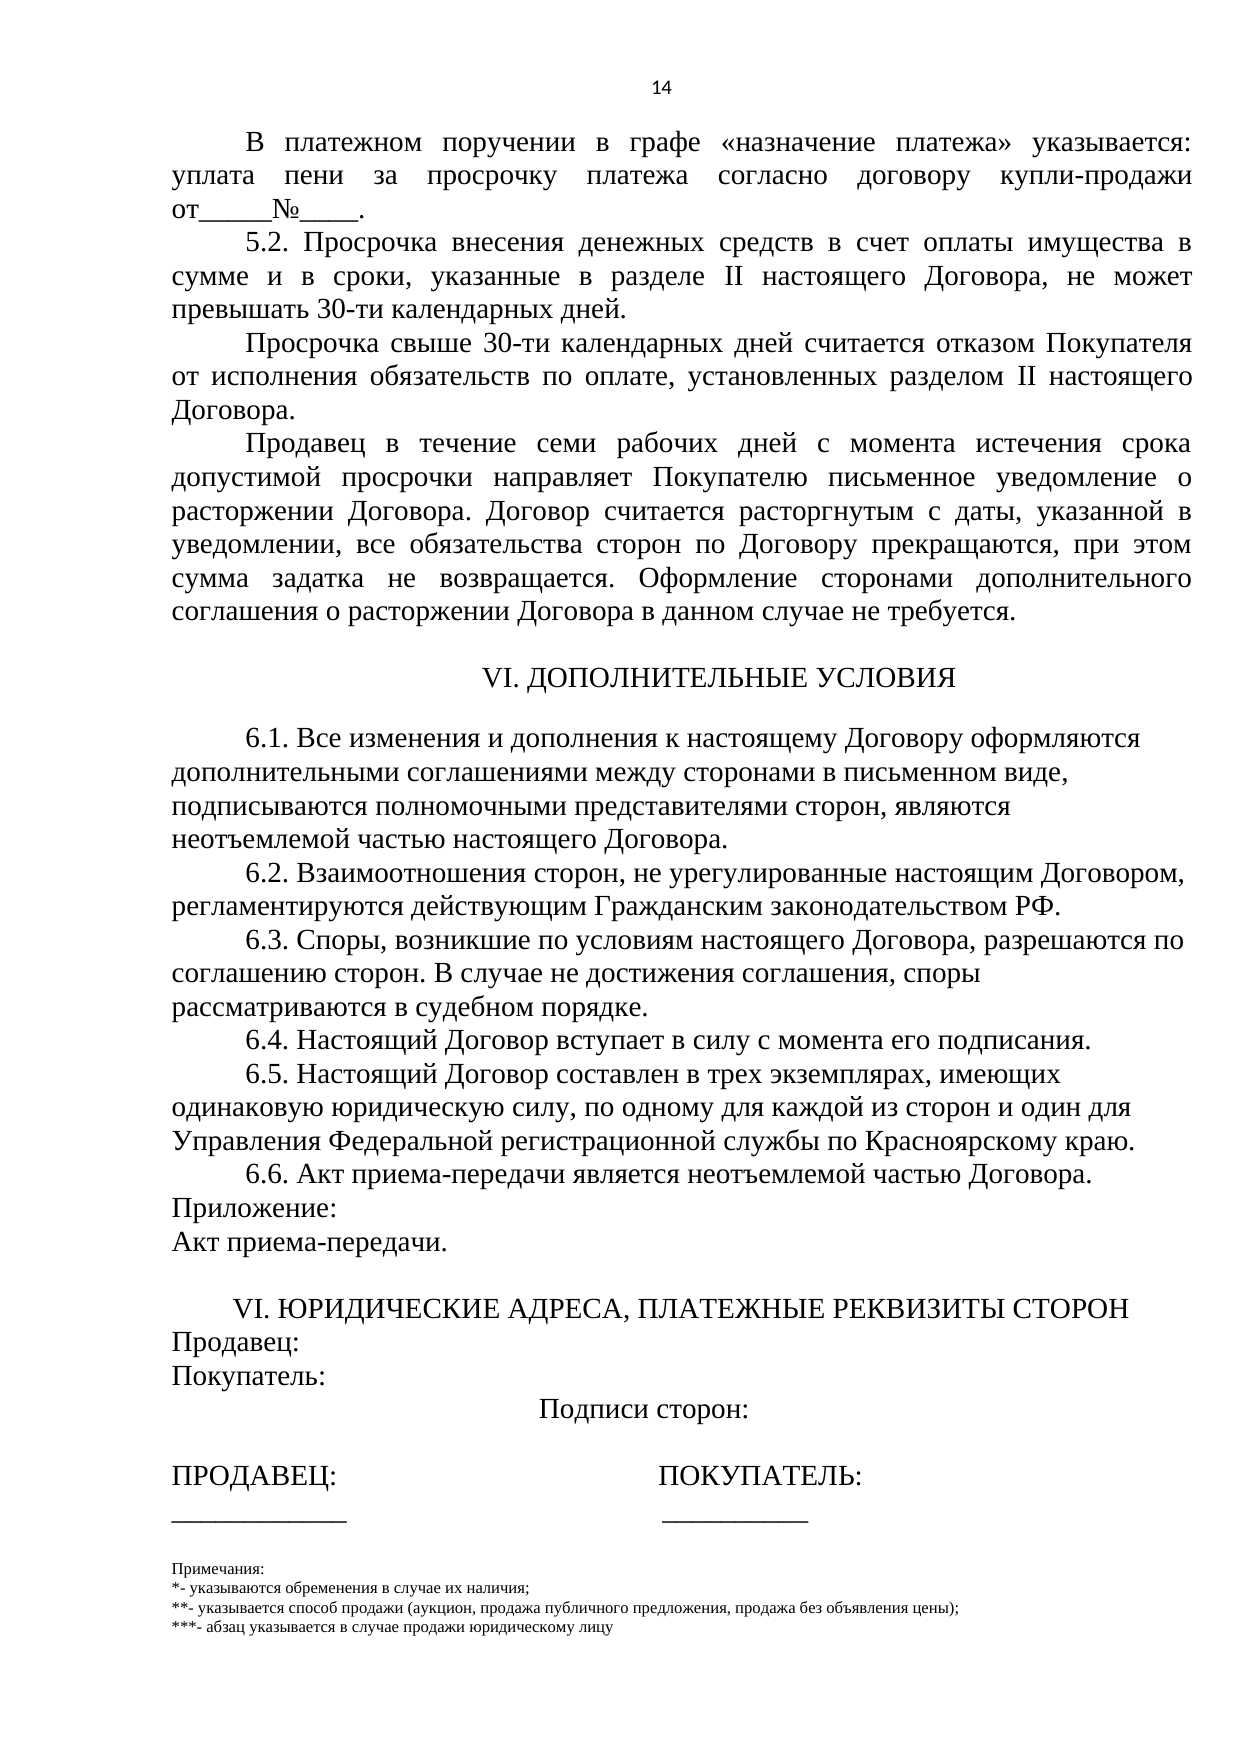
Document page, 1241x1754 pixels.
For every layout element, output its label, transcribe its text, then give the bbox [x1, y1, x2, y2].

subtitle Покупатель: [171, 1358, 1190, 1391]
text Продавец в течение семи рабочих дней с момента истечения срока допустимой просрочки направляет Покупателю письменное уведомление о расторжении Договора. Договор считается расторгнутым с даты, указанной в уведомлении, все обязательства сторон по Договору прекращаются, при этом сумма задатка не возвращается. Оформление сторонами дополнительного соглашения о расторжении Договора в данном случае не требуется. [171, 426, 1193, 627]
text 6.5. Настоящий Договор составлен в трех экземплярах, имеющих одинаковую юридическую силу, по одному для каждой из сторон и один для Управления Федеральной регистрационной службы по Красноярскому краю. [171, 1056, 1193, 1157]
text Акт приема-передачи. [171, 1224, 1193, 1257]
text 6.3. Споры, возникшие по условиям настоящего Договора, разрешаются по соглашению сторон. В случае не достижения соглашения, споры рассматриваются в судебном порядке. [171, 922, 1193, 1022]
text Подписи сторон: [98, 1391, 1190, 1425]
text В платежном поручении в графе «назначение платежа» указывается: уплата пени за просрочку платежа согласно договору купли-продажи от_____№____. [171, 124, 1193, 224]
text ПРОДАВЕЦ: ПОКУПАТЕЛЬ: [171, 1458, 1190, 1492]
text 6.4. Настоящий Договор вступает в силу с момента его подписания. [171, 1022, 1193, 1056]
text 5.2. Просрочка внесения денежных средств в счет оплаты имущества в сумме и в сроки, указанные в разделе II настоящего Договора, не может превышать 30-ти календарных дней. [171, 224, 1193, 325]
text Приложение: [171, 1190, 1193, 1224]
text VI. ЮРИДИЧЕСКИЕ АДРЕСА, ПЛАТЕЖНЫЕ РЕКВИЗИТЫ СТОРОН [171, 1291, 1191, 1324]
text 6.1. Все изменения и дополнения к настоящему Договору оформляются дополнительными соглашениями между сторонами в письменном виде, подписываются полномочными представителями сторон, являются неотъемлемой частью настоящего Договора. [171, 721, 1193, 855]
text Просрочка свыше 30-ти календарных дней считается отказом Покупателя от исполнения обязательств по оплате, установленных разделом II настоящего Договора. [171, 325, 1193, 426]
text Примечания: [171, 1559, 1190, 1578]
text ____________ __________ [171, 1492, 1190, 1526]
text **- указывается способ продажи (аукцион, продажа публичного предложения, продажа без объявления цены); [171, 1597, 1190, 1617]
text VI. ДОПОЛНИТЕЛЬНЫЕ УСЛОВИЯ [171, 660, 1193, 694]
text 6.6. Акт приема-передачи является неотъемлемой частью Договора. [171, 1157, 1193, 1190]
subtitle Продавец: [171, 1324, 1190, 1358]
text 6.2. Взаимоотношения сторон, не урегулированные настоящим Договором, регламентируются действующим Гражданским законодательством РФ. [171, 855, 1193, 922]
text ***- абзац указывается в случае продажи юридическому лицу [171, 1617, 1190, 1636]
text *- указываются обременения в случае их наличия; [171, 1578, 1190, 1597]
